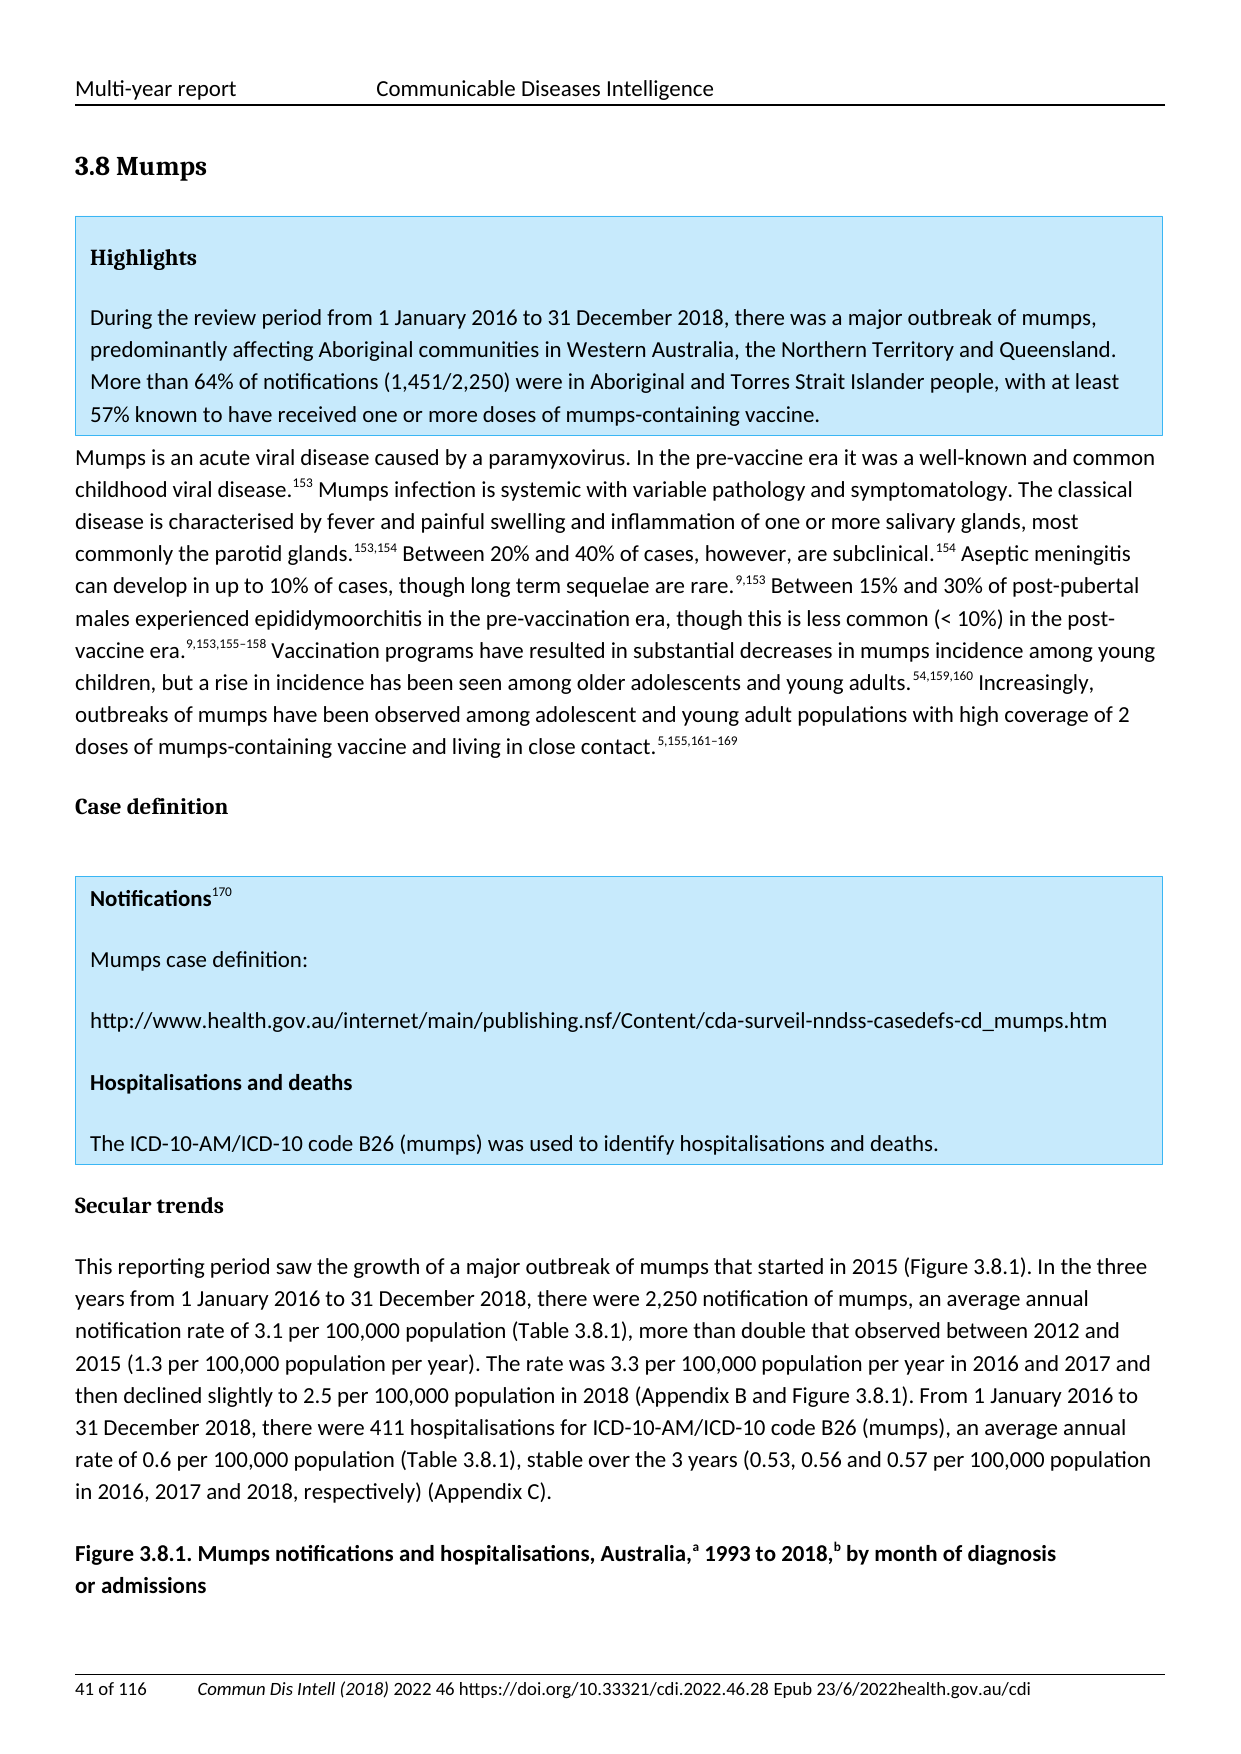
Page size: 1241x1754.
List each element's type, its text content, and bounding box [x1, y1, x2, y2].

text Figure 3.8.1. Mumps notifications and hospitalisations, Australia,a 1993 to 2018,b by month of diagnosis or admissions [75, 1539, 1165, 1599]
text This reporting period saw the growth of a major outbreak of mumps that started in 2015 (Figure 3.8.1). In the three years from 1 January 2016 to 31 December 2018, there were 2,250 notification of mumps, an average annual notification rate of 3.1 per 100,000 population (Table 3.8.1), more than double that observed between 2012 and 2015 (1.3 per 100,000 population per year). The rate was 3.3 per 100,000 population per year in 2016 and 2017 and then declined slightly to 2.5 per 100,000 population in 2018 (Appendix B and Figure 3.8.1). From 1 January 2016 to 31 December 2018, there were 411 hospitalisations for ICD-10-AM/ICD-10 code B26 (mumps), an average annual rate of 0.6 per 100,000 population (Table 3.8.1), stable over the 3 years (0.53, 0.56 and 0.57 per 100,000 population in 2016, 2017 and 2018, respectively) (Appendix C). [75, 1252, 1165, 1505]
subtitle 3.8 Mumps [75, 151, 1165, 182]
subtitle Case definition [75, 794, 1165, 820]
subtitle Secular trends [75, 1193, 1165, 1219]
text Mumps is an acute viral disease caused by a paramyxovirus. In the pre-vaccine era it was a well-known and common childhood viral disease.153 Mumps infection is systemic with variable pathology and symptomatology. The classical disease is characterised by fever and painful swelling and inflammation of one or more salivary glands, most commonly the parotid glands.153,154 Between 20% and 40% of cases, however, are subclinical.154 Aseptic meningitis can develop in up to 10% of cases, though long term sequelae are rare.9,153 Between 15% and 30% of post-pubertal males experienced epididymoorchitis in the pre-vaccination era, though this is less common (< 10%) in the post-vaccine era.9,153,155–158 Vaccination programs have resulted in substantial decreases in mumps incidence among young children, but a rise in incidence has been seen among older adolescents and young adults.54,159,160 Increasingly, outbreaks of mumps have been observed among adolescent and young adult populations with high coverage of 2 doses of mumps-containing vaccine and living in close contact.5,155,161–169 [75, 216, 1165, 760]
